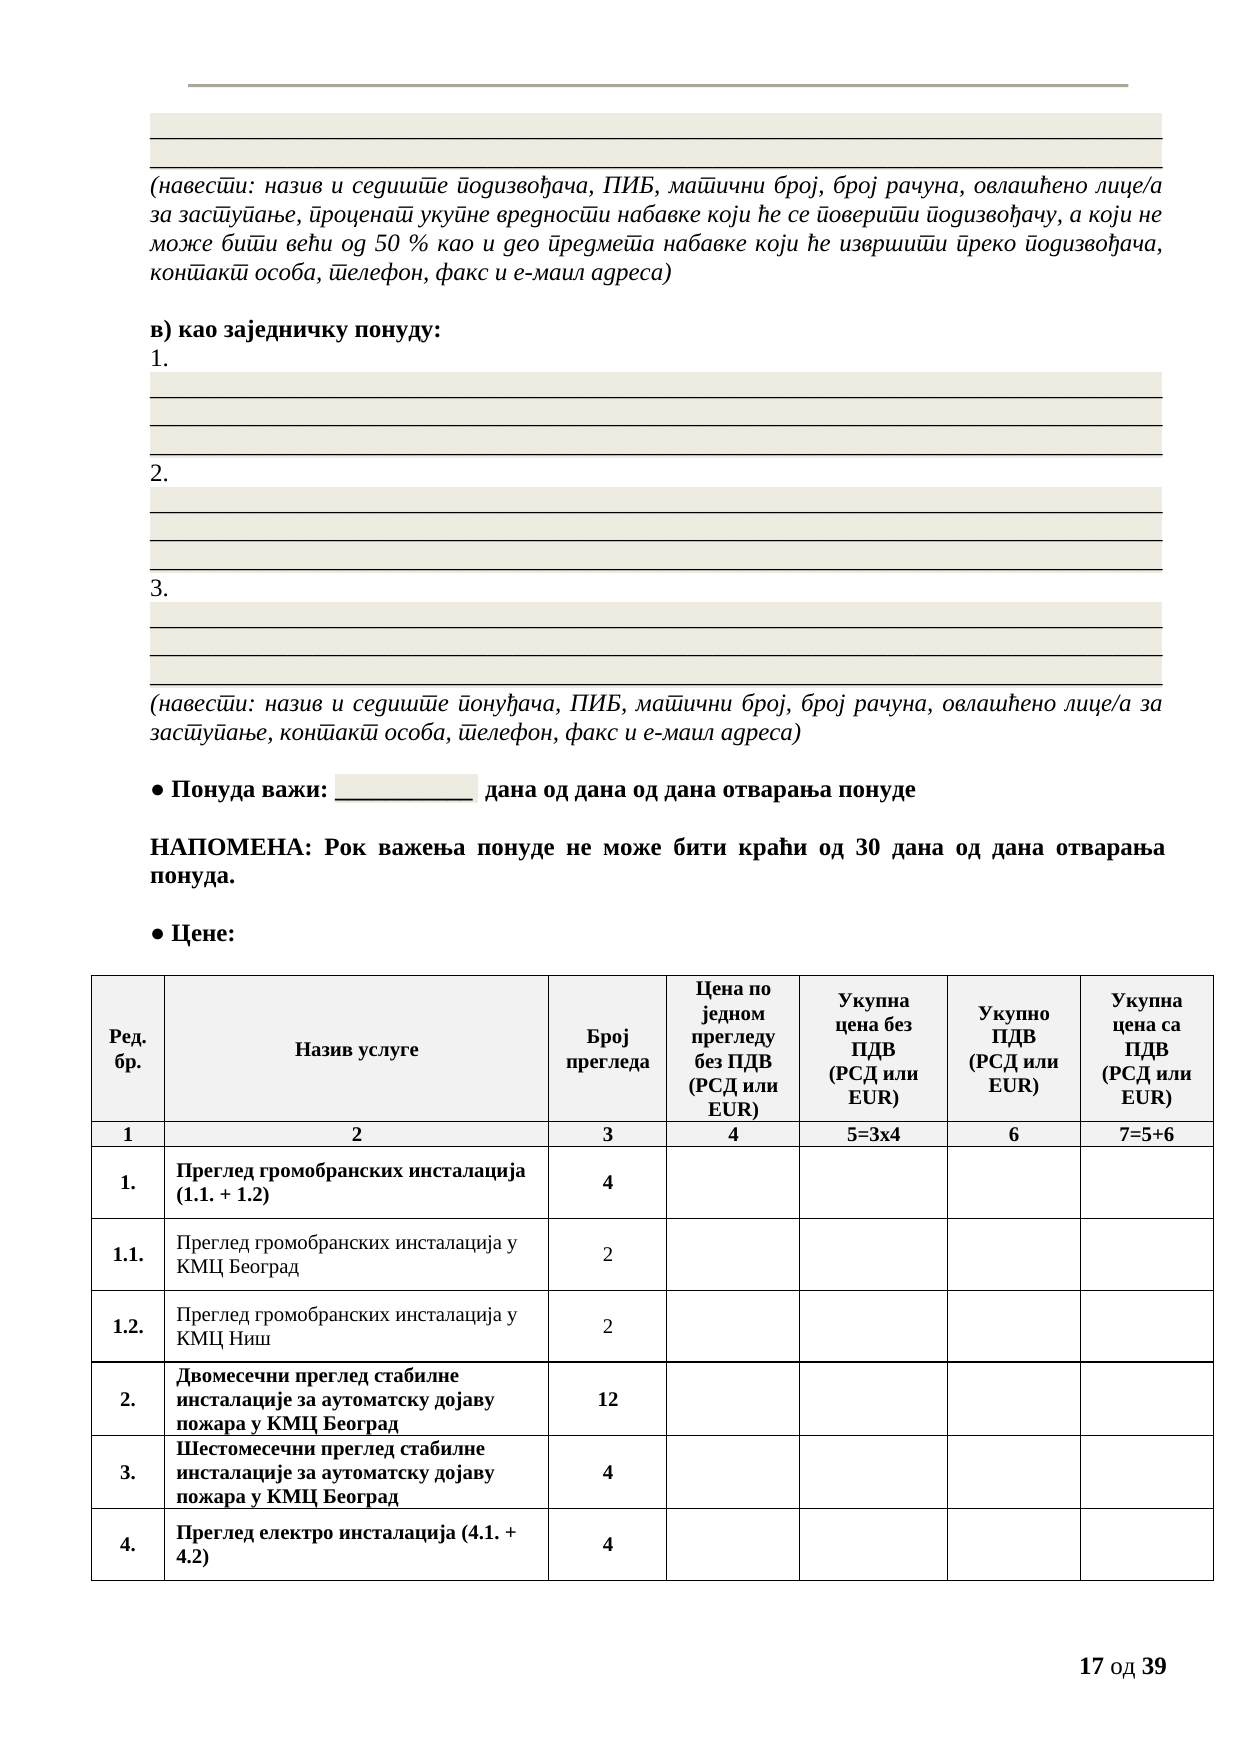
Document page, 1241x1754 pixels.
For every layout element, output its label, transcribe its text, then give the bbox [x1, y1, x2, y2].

table_cell 7=5+6 [1081, 1122, 1213, 1146]
table_cell [800, 1147, 947, 1218]
table_cell [948, 1509, 1080, 1580]
table_cell Преглед електро инсталација (4.1. + 4.2) [165, 1509, 548, 1580]
table_header Укупна цена са ПДВ (РСД или EUR) [1081, 976, 1213, 1121]
table_header Број прегледа [549, 976, 666, 1121]
table_cell 12 [549, 1363, 666, 1435]
table_cell [667, 1291, 799, 1361]
table_header Укупно ПДВ (РСД или EUR) [948, 976, 1080, 1121]
table_cell 6 [948, 1122, 1080, 1146]
table_header Укупна цена без ПДВ (РСД или EUR) [800, 976, 947, 1121]
table_cell 3 [549, 1122, 666, 1146]
table_cell [667, 1363, 799, 1435]
text (навести: назив и седиште подизвођача, ПИБ, матични број, број рачуна, овлашћено лице/а за заступање, проценат укупне вредности набавке који ће се поверити подизвођачу, а који не може бити већи од 50 % као и део предмета набавке који ће извршити преко подизвођача, контакт особа, телефон, факс и е-маил адреса) [150, 170, 1166, 285]
text в) као заједничку понуду: [150, 314, 1166, 343]
table_cell 5=3x4 [800, 1122, 947, 1146]
table_cell Преглед громобранских инсталација у КМЦ Београд [165, 1219, 548, 1289]
table_cell 1. [92, 1147, 164, 1218]
text ● Понуда важи: ___________ дана од дана од дана отварања понуде [150, 774, 335, 803]
table_cell [948, 1436, 1080, 1508]
table_cell [1081, 1147, 1213, 1218]
table_cell 2 [165, 1122, 548, 1146]
table_header Назив услуге [165, 976, 548, 1121]
table_cell [1081, 1219, 1213, 1289]
table_cell 2. [92, 1363, 164, 1435]
table_cell [800, 1509, 947, 1580]
table_cell [948, 1219, 1080, 1289]
table_cell 4 [549, 1436, 666, 1508]
table_cell 2 [549, 1219, 666, 1289]
table_cell [800, 1291, 947, 1361]
table_cell [667, 1219, 799, 1289]
table_cell [1081, 1291, 1213, 1361]
table_cell 4 [549, 1509, 666, 1580]
table_cell 1 [92, 1122, 164, 1146]
table_cell [667, 1509, 799, 1580]
table_cell 1.2. [92, 1291, 164, 1361]
table_cell Шестомесечни преглед стабилне инсталације за аутоматску дојаву пожара у КМЦ Београд [165, 1436, 548, 1508]
table_cell 1.1. [92, 1219, 164, 1289]
text ● Цене: [150, 918, 1166, 947]
text НАПОМЕНА: Рок важења понуде не може бити краћи од 30 дана од дана отварања понуда. [150, 832, 1166, 889]
table_cell 4 [549, 1147, 666, 1218]
table_cell 3. [92, 1436, 164, 1508]
table_cell [948, 1147, 1080, 1218]
text (навести: назив и седиште понуђача, ПИБ, матични број, број рачуна, овлашћено лице/а за заступање, контакт особа, телефон, факс и е-маил адреса) [150, 688, 1166, 745]
table_cell [948, 1363, 1080, 1435]
table_cell [667, 1147, 799, 1218]
table_header Цена по једном прегледу без ПДВ (РСД или EUR) [667, 976, 799, 1121]
table_cell 4 [667, 1122, 799, 1146]
table_cell Двомесечни преглед стабилне инсталације за аутоматску дојаву пожара у КМЦ Београд [165, 1363, 548, 1435]
table_cell 2 [549, 1291, 666, 1361]
table_cell [800, 1219, 947, 1289]
table_cell [800, 1436, 947, 1508]
text ● Понуда важи: ___________ дана од дана од дана отварања понуде [478, 774, 1166, 803]
table_cell [1081, 1509, 1213, 1580]
table_header Ред. бр. [92, 976, 164, 1121]
table_cell [1081, 1363, 1213, 1435]
table_cell [948, 1291, 1080, 1361]
table_cell Преглед громобранских инсталација (1.1. + 1.2) [165, 1147, 548, 1218]
table_cell 4. [92, 1509, 164, 1580]
table_cell [667, 1436, 799, 1508]
table_cell Преглед громобранских инсталација у КМЦ Ниш [165, 1291, 548, 1361]
table_cell [800, 1363, 947, 1435]
table_cell [1081, 1436, 1213, 1508]
